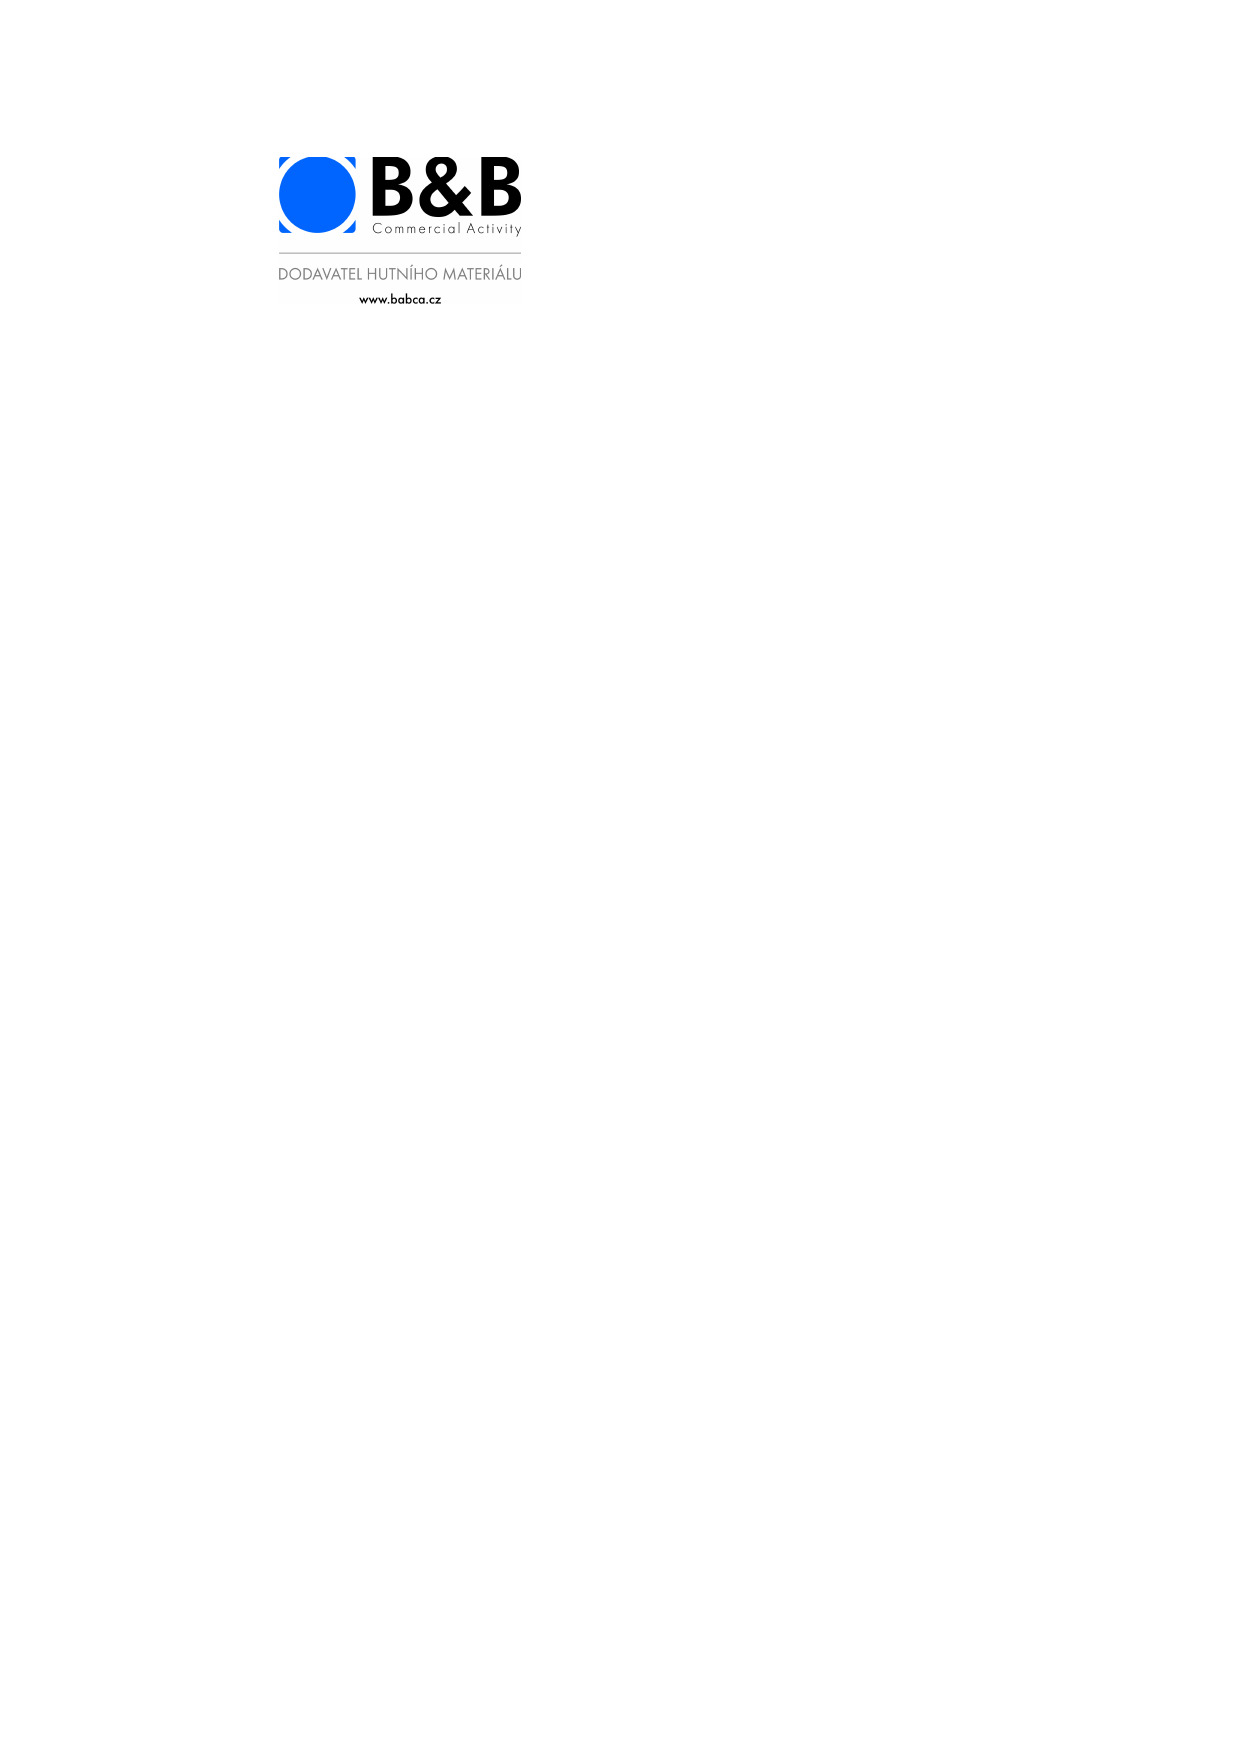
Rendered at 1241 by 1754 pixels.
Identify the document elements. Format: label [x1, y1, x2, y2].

picture [279, 157, 521, 304]
